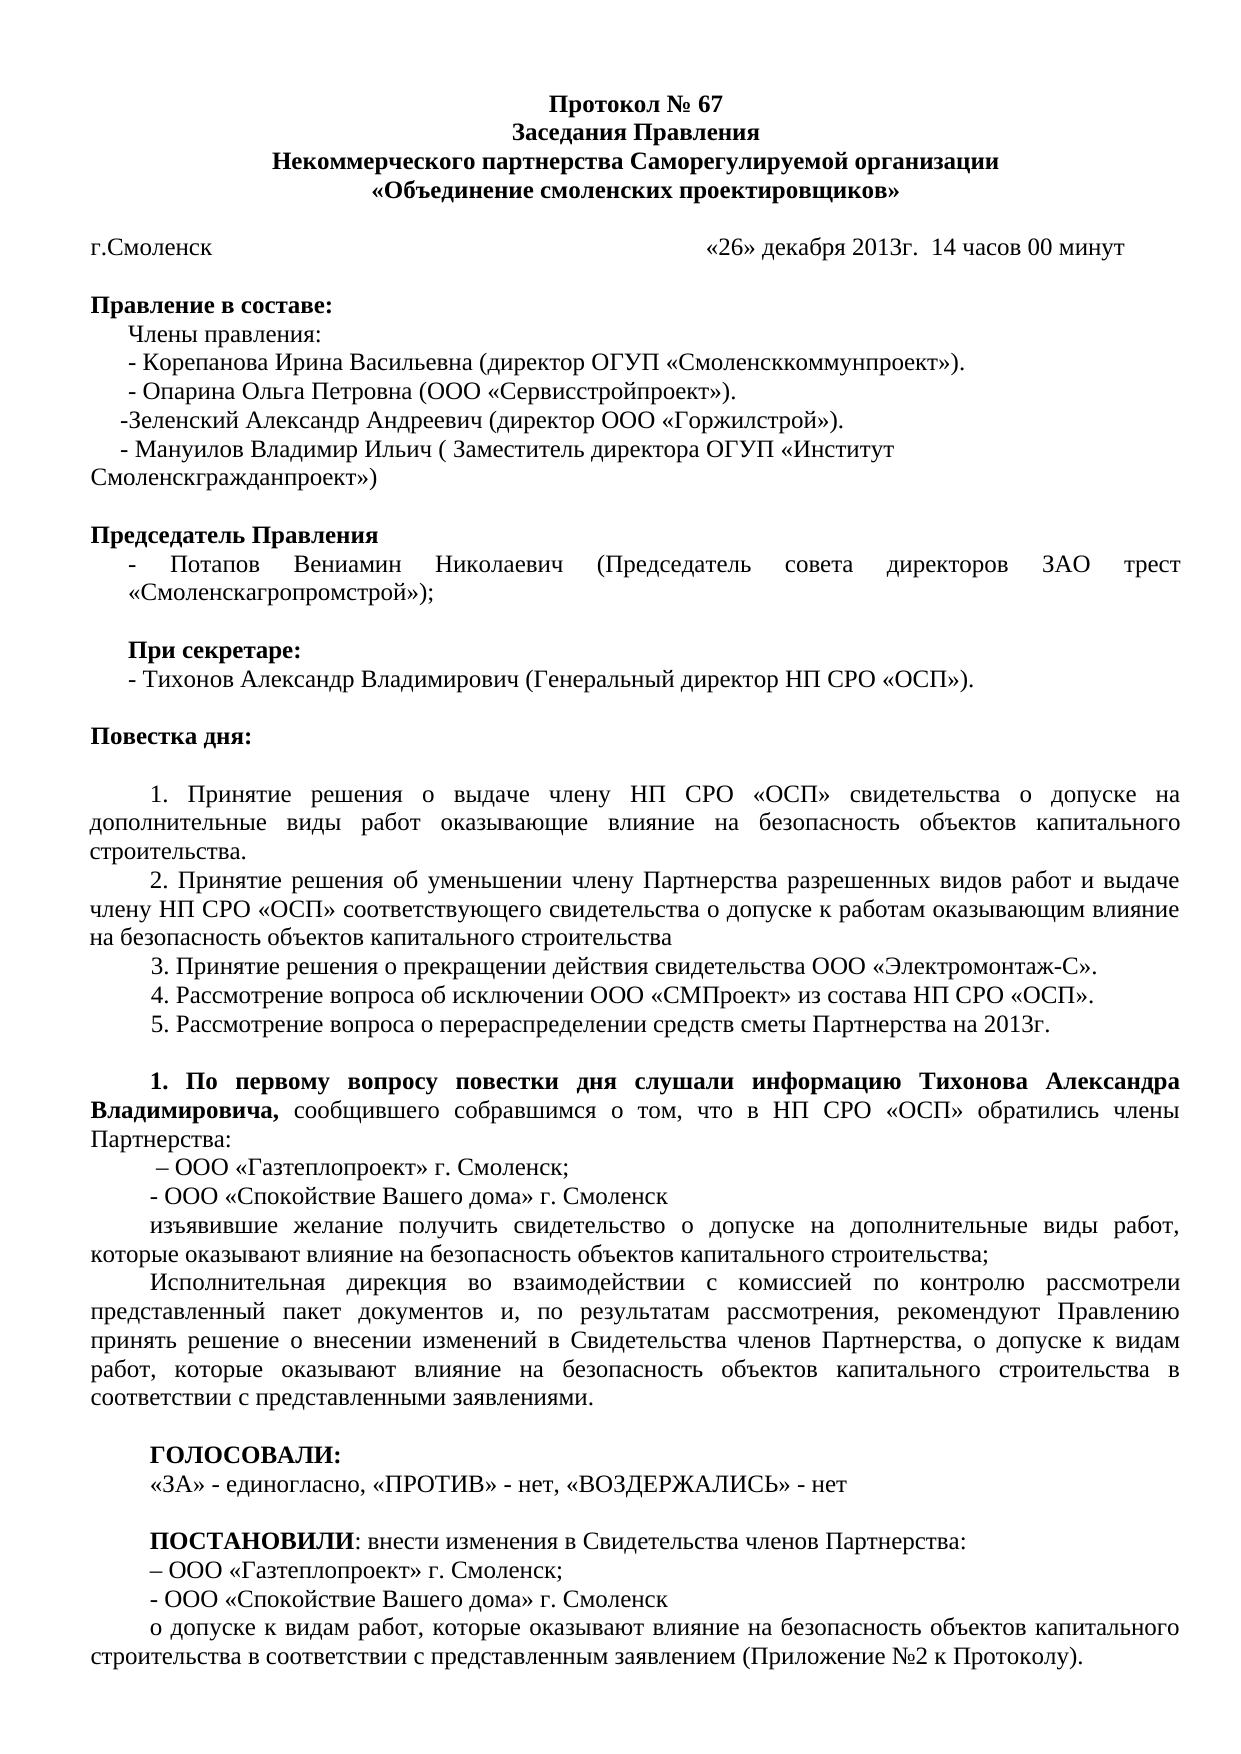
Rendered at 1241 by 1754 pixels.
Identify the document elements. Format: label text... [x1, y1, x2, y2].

text - Мануилов Владимир Ильич ( Заместитель директора ОГУП «Институт Смоленскгражданпроект») [90, 434, 1181, 491]
text «Объединение смоленских проектировщиков» [90, 175, 1181, 204]
text Заседания Правления [90, 117, 1181, 146]
text Правление в составе: [90, 290, 1181, 319]
text - ООО «Спокойствие Вашего дома» г. Смоленск [90, 1181, 1181, 1210]
text 2. Принятие решения об уменьшении члену Партнерства разрешенных видов работ и выдаче члену НП СРО «ОСП» соответствующего свидетельства о допуске к работам оказывающим влияние на безопасность объектов капитального строительства [89, 865, 1181, 951]
text изъявившие желание получить свидетельство о допуске на дополнительные виды работ, которые оказывают влияние на безопасность объектов капитального строительства; [90, 1210, 1181, 1267]
text 1. Принятие решения о выдаче члену НП СРО «ОСП» свидетельства о допуске на дополнительные виды работ оказывающие влияние на безопасность объектов капитального строительства. [89, 779, 1181, 865]
text Исполнительная дирекция во взаимодействии с комиссией по контролю рассмотрели представленный пакет документов и, по результатам рассмотрения, рекомендуют Правлению принять решение о внесении изменений в Свидетельства членов Партнерства, о допуске к видам работ, которые оказывают влияние на безопасность объектов капитального строительства в соответствии с представленными заявлениями. [90, 1267, 1181, 1411]
subtitle Председатель Правления [90, 520, 1181, 549]
text - Корепанова Ирина Васильевна (директор ОГУП «Смоленсккоммунпроект»). [90, 347, 1181, 376]
text Члены правления: [128, 319, 1181, 347]
text 5. Рассмотрение вопроса о перераспределении средств сметы Партнерства на 2013г. [90, 1009, 1181, 1037]
text При секретаре: [128, 635, 1181, 664]
text -Зеленский Александр Андреевич (директор ООО «Горжилстрой»). [90, 405, 1181, 434]
text о допуске к видам работ, которые оказывают влияние на безопасность объектов капитального строительства в соответствии с представленным заявлением (Приложение №2 к Протоколу). [90, 1612, 1181, 1670]
text Некоммерческого партнерства Саморегулируемой организации [90, 146, 1181, 175]
text «ЗА» - единогласно, «ПРОТИВ» - нет, «ВОЗДЕРЖАЛИСЬ» - нет [90, 1469, 1181, 1497]
text - ООО «Спокойствие Вашего дома» г. Смоленск [90, 1584, 1181, 1612]
text г.Смоленск «26» декабря 2013г. 14 часов 00 минут [90, 232, 1181, 261]
text – ООО «Газтеплопроект» г. Смоленск; [90, 1555, 1181, 1584]
text - Тихонов Александр Владимирович (Генеральный директор НП СРО «ОСП»). [128, 664, 1181, 692]
text - Опарина Ольга Петровна (ООО «Сервисстройпроект»). [90, 376, 1181, 405]
text Протокол № 67 [90, 89, 1181, 117]
text – ООО «Газтеплопроект» г. Смоленск; [90, 1152, 1181, 1181]
text 3. Принятие решения о прекращении действия свидетельства ООО «Электромонтаж-С». [90, 951, 1181, 980]
text Повестка дня: [90, 721, 1181, 750]
text ПОСТАНОВИЛИ: внести изменения в Свидетельства членов Партнерства: [90, 1526, 1181, 1555]
text ГОЛОСОВАЛИ: [90, 1440, 1181, 1469]
text 4. Рассмотрение вопроса об исключении ООО «СМПроект» из состава НП СРО «ОСП». [90, 980, 1181, 1009]
text - Потапов Вениамин Николаевич (Председатель совета директоров ЗАО трест «Смоленскагропромстрой»); [128, 549, 1181, 606]
text 1. По первому вопросу повестки дня слушали информацию Тихонова Александра Владимировича, сообщившего собравшимся о том, что в НП СРО «ОСП» обратились члены Партнерства: [90, 1066, 1181, 1152]
